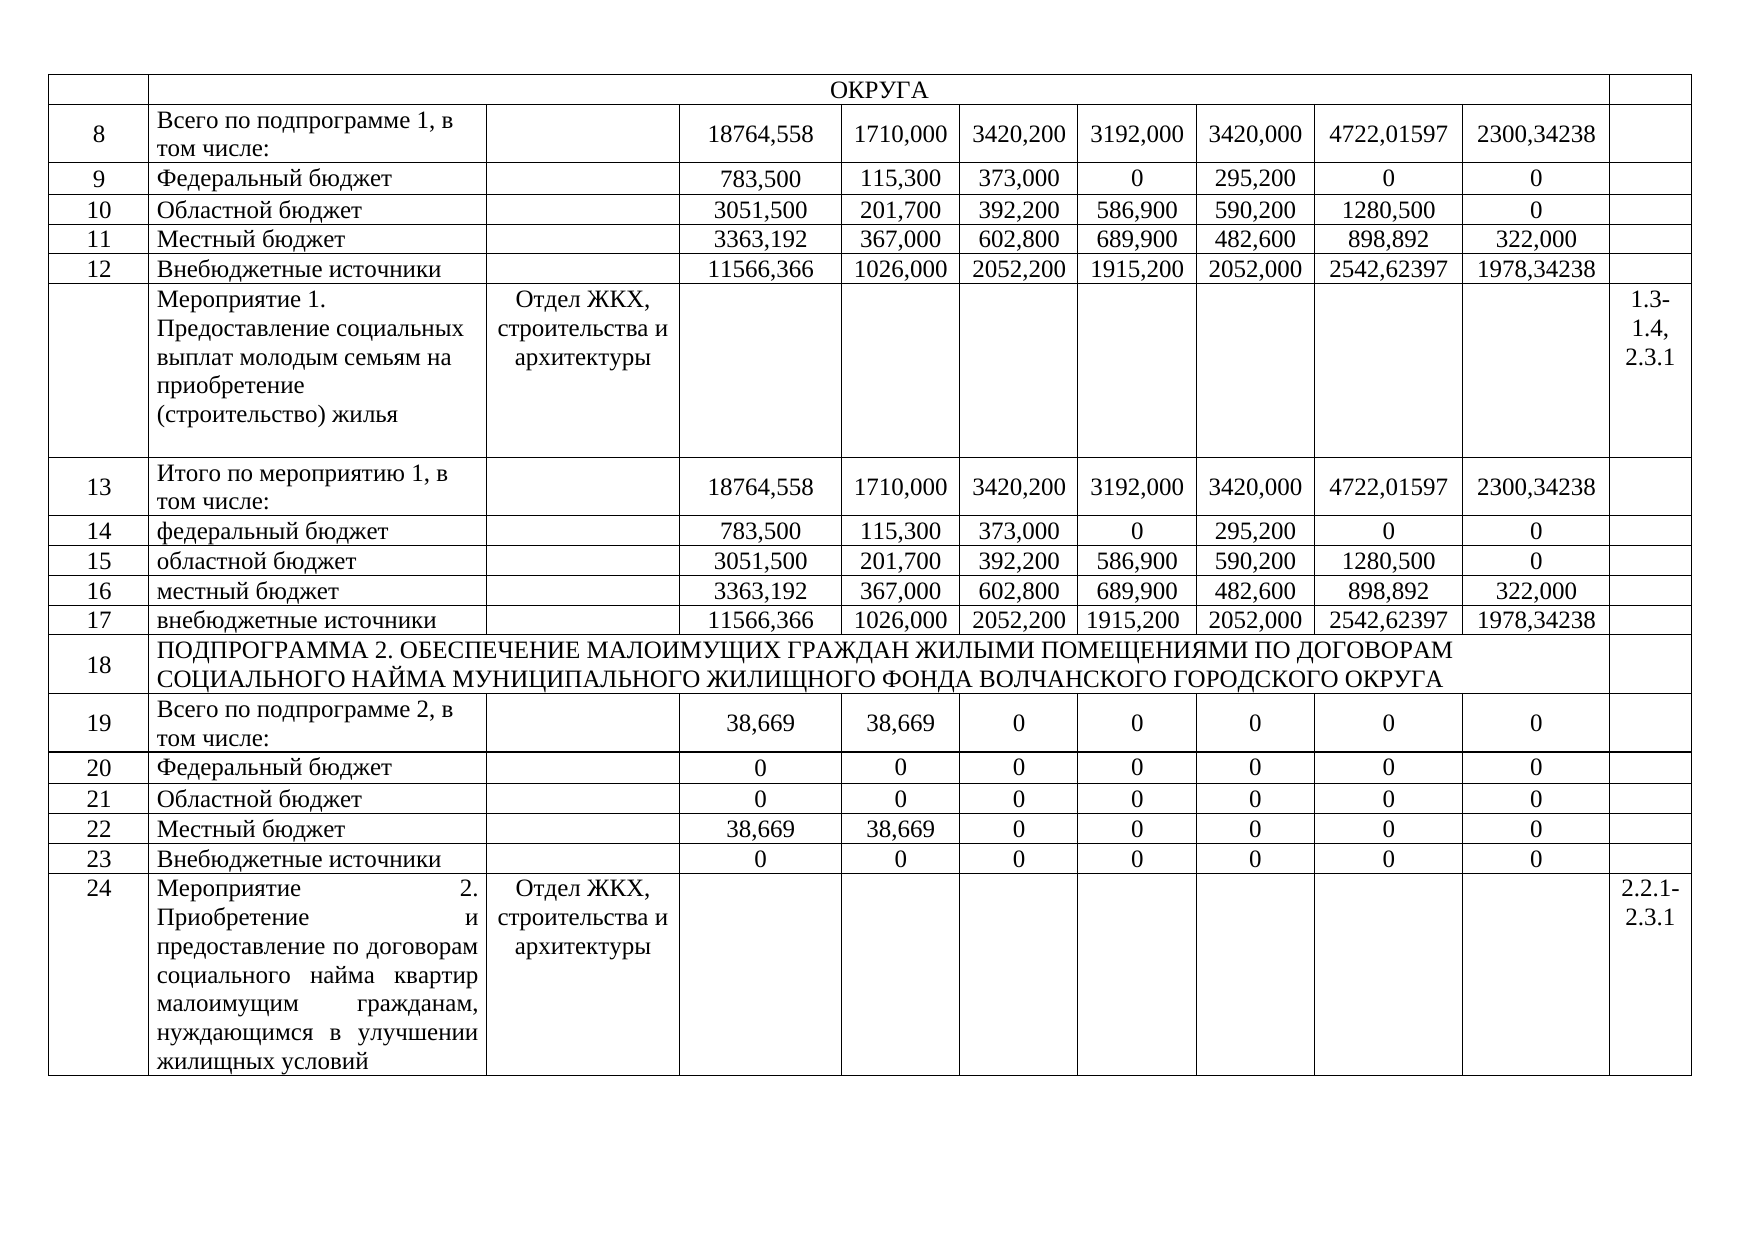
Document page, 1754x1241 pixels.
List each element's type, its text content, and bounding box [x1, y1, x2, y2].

table_cell [487, 844, 679, 872]
table_cell 322,000 [1463, 576, 1609, 604]
table_cell 1978,34238 [1463, 606, 1609, 634]
table_cell 689,900 [1078, 225, 1196, 253]
table_cell Итого по мероприятию 1, в том числе: [149, 458, 486, 515]
table_cell [1197, 284, 1314, 457]
table_cell [1610, 225, 1691, 253]
table_cell 3192,000 [1078, 105, 1196, 162]
table_cell 21 [49, 784, 148, 813]
table_cell 0 [842, 753, 959, 783]
table_cell 1.3-1.4, 2.3.1 [1610, 284, 1691, 457]
table_cell 602,800 [960, 576, 1077, 604]
table_cell 0 [1078, 784, 1196, 813]
table_cell [1610, 694, 1691, 751]
table_cell 0 [1078, 516, 1196, 545]
table_cell [487, 606, 679, 634]
table_cell [1610, 606, 1691, 634]
table_cell [487, 576, 679, 604]
table_cell [842, 284, 959, 457]
table_cell [1463, 284, 1609, 457]
table_cell внебюджетные источники [149, 606, 486, 634]
table_cell 4722,01597 [1315, 105, 1462, 162]
table_cell [1610, 195, 1691, 223]
table_cell 4722,01597 [1315, 458, 1462, 515]
table_cell 16 [49, 576, 148, 604]
table_cell Федеральный бюджет [149, 753, 486, 783]
table_cell Федеральный бюджет [149, 163, 486, 194]
table_cell [1078, 874, 1196, 1075]
table_cell [1610, 546, 1691, 575]
table_cell 2052,000 [1197, 254, 1314, 283]
table_cell 0 [960, 694, 1077, 751]
table_cell [960, 874, 1077, 1075]
table_cell 0 [1315, 163, 1462, 194]
table_cell 0 [1463, 814, 1609, 843]
table_cell 19 [49, 694, 148, 751]
table_cell 0 [1315, 694, 1462, 751]
table_cell 783,500 [680, 163, 841, 194]
table_cell 8 [49, 105, 148, 162]
table_cell 689,900 [1078, 576, 1196, 604]
table_cell 295,200 [1197, 163, 1314, 194]
table_cell 0 [680, 844, 841, 872]
table_cell 0 [1463, 163, 1609, 194]
table_cell 2.2.1-2.3.1 [1610, 874, 1691, 1075]
table_cell [1610, 844, 1691, 872]
table_cell 3051,500 [680, 195, 841, 223]
table_cell 0 [1197, 694, 1314, 751]
table_cell [1610, 635, 1691, 693]
table_cell 586,900 [1078, 195, 1196, 223]
table_cell 14 [49, 516, 148, 545]
table_cell 2052,200 [960, 606, 1077, 634]
table_cell 2542,62397 [1315, 254, 1462, 283]
table_cell 18764,558 [680, 458, 841, 515]
table_cell [1197, 874, 1314, 1075]
table_cell 0 [1078, 814, 1196, 843]
table_cell 201,700 [842, 195, 959, 223]
table_cell 1710,000 [842, 105, 959, 162]
table_cell 2542,62397 [1315, 606, 1462, 634]
table_cell 11 [49, 225, 148, 253]
table_cell 0 [1315, 753, 1462, 783]
table_cell 482,600 [1197, 576, 1314, 604]
table_cell 2052,200 [960, 254, 1077, 283]
table_cell 0 [1463, 753, 1609, 783]
table_cell [1610, 458, 1691, 515]
table_cell 0 [680, 784, 841, 813]
table_cell [487, 546, 679, 575]
table_cell 24 [49, 874, 148, 1075]
table_cell Местный бюджет [149, 814, 486, 843]
table_cell 2052,000 [1197, 606, 1314, 634]
table_cell 11566,366 [680, 254, 841, 283]
table_cell [49, 284, 148, 457]
table_cell 2300,34238 [1463, 458, 1609, 515]
table_cell [1610, 105, 1691, 162]
table_cell 3420,200 [960, 105, 1077, 162]
table_cell 0 [1463, 516, 1609, 545]
table_cell 3420,000 [1197, 458, 1314, 515]
table_cell [487, 516, 679, 545]
table_cell 0 [1078, 163, 1196, 194]
table_cell 0 [1078, 844, 1196, 872]
table_cell [1610, 576, 1691, 604]
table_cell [487, 874, 679, 1075]
table_cell [1610, 516, 1691, 545]
table_cell [487, 694, 679, 751]
table_cell 367,000 [842, 576, 959, 604]
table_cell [149, 874, 486, 1075]
table_cell 0 [1197, 784, 1314, 813]
table_cell 0 [1315, 516, 1462, 545]
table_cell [149, 75, 1609, 104]
table_cell 295,200 [1197, 516, 1314, 545]
table_cell Местный бюджет [149, 225, 486, 253]
table_cell 1915,200 [1078, 606, 1196, 634]
table_cell 38,669 [842, 694, 959, 751]
table_cell 38,669 [680, 814, 841, 843]
table_cell 1280,500 [1315, 195, 1462, 223]
table_cell [487, 225, 679, 253]
table_cell 0 [1315, 784, 1462, 813]
table_cell 322,000 [1463, 225, 1609, 253]
table_cell 367,000 [842, 225, 959, 253]
table_cell 392,200 [960, 546, 1077, 575]
table_cell 3051,500 [680, 546, 841, 575]
table_cell 0 [1078, 694, 1196, 751]
table_cell 586,900 [1078, 546, 1196, 575]
table_cell 1026,000 [842, 254, 959, 283]
table_cell 17 [49, 606, 148, 634]
table_cell 2300,34238 [1463, 105, 1609, 162]
table_cell 0 [1197, 814, 1314, 843]
table_cell 3420,200 [960, 458, 1077, 515]
table_cell [487, 254, 679, 283]
table_cell 1710,000 [842, 458, 959, 515]
table_cell [1610, 814, 1691, 843]
table_cell [842, 874, 959, 1075]
table_cell 1978,34238 [1463, 254, 1609, 283]
table_cell 0 [842, 784, 959, 813]
table_cell [1078, 284, 1196, 457]
table_cell 38,669 [842, 814, 959, 843]
table_cell 1280,500 [1315, 546, 1462, 575]
table_cell 898,892 [1315, 225, 1462, 253]
table_cell Внебюджетные источники [149, 844, 486, 872]
table_cell 0 [1463, 694, 1609, 751]
table_cell 0 [1315, 844, 1462, 872]
table_cell 15 [49, 546, 148, 575]
table_cell 201,700 [842, 546, 959, 575]
table_cell 392,200 [960, 195, 1077, 223]
table_cell 3363,192 [680, 225, 841, 253]
table_cell 590,200 [1197, 195, 1314, 223]
table_cell 18764,558 [680, 105, 841, 162]
table_cell [1463, 874, 1609, 1075]
table_cell 0 [1463, 546, 1609, 575]
table_cell [487, 105, 679, 162]
table_cell 0 [960, 784, 1077, 813]
table_cell Областной бюджет [149, 784, 486, 813]
table_cell 783,500 [680, 516, 841, 545]
table_cell 23 [49, 844, 148, 872]
table_cell 3192,000 [1078, 458, 1196, 515]
table_cell 115,300 [842, 516, 959, 545]
table_cell 22 [49, 814, 148, 843]
table_cell 0 [842, 844, 959, 872]
table_cell 3420,000 [1197, 105, 1314, 162]
table_cell 0 [960, 753, 1077, 783]
table_cell 0 [1197, 753, 1314, 783]
table_cell [487, 163, 679, 194]
table_cell 7 [49, 75, 148, 104]
table_cell 590,200 [1197, 546, 1314, 575]
table_cell 12 [49, 254, 148, 283]
table_cell [1610, 75, 1691, 104]
table_cell Всего по подпрограмме 1, в том числе: [149, 105, 486, 162]
table_cell [960, 284, 1077, 457]
table_cell 373,000 [960, 516, 1077, 545]
table_cell 115,300 [842, 163, 959, 194]
table_cell Областной бюджет [149, 195, 486, 223]
table_cell 20 [49, 753, 148, 783]
table_cell 898,892 [1315, 576, 1462, 604]
table_cell [1315, 874, 1462, 1075]
table_cell 11566,366 [680, 606, 841, 634]
table_cell 10 [49, 195, 148, 223]
table_cell 0 [1463, 195, 1609, 223]
table_cell [487, 784, 679, 813]
table_cell 18 [49, 635, 148, 693]
table_cell [487, 753, 679, 783]
table_cell 38,669 [680, 694, 841, 751]
table_cell [1610, 254, 1691, 283]
table_cell 13 [49, 458, 148, 515]
table_cell 482,600 [1197, 225, 1314, 253]
table_cell 3363,192 [680, 576, 841, 604]
table_cell [680, 874, 841, 1075]
table_cell [1610, 753, 1691, 783]
table_cell 0 [960, 844, 1077, 872]
table_cell 0 [680, 753, 841, 783]
table_cell 9 [49, 163, 148, 194]
table_cell Всего по подпрограмме 2, в том числе: [149, 694, 486, 751]
table_cell 1915,200 [1078, 254, 1196, 283]
table_cell 0 [1463, 844, 1609, 872]
table_cell [487, 458, 679, 515]
table_cell [1610, 163, 1691, 194]
table_cell федеральный бюджет [149, 516, 486, 545]
table_cell Отдел ЖКХ, строительства и архитектуры [487, 284, 679, 457]
table_cell ПОДПРОГРАММА 2. ОБЕСПЕЧЕНИЕ МАЛОИМУЩИХ ГРАЖДАН ЖИЛЫМИ ПОМЕЩЕНИЯМИ ПО ДОГОВОРАМ СОЦИАЛЬНОГО НАЙМА МУНИЦИПАЛЬНОГО ЖИЛИЩНОГО ФОНДА ВОЛЧАНСКОГО ГОРОДСКОГО ОКРУГА [149, 635, 1609, 693]
table_cell Мероприятие 1. Предоставление социальных выплат молодым семьям на приобретение (строительство) жилья [149, 284, 486, 457]
table_cell местный бюджет [149, 576, 486, 604]
table_cell областной бюджет [149, 546, 486, 575]
table_cell 1026,000 [842, 606, 959, 634]
table_cell [487, 195, 679, 223]
table_cell 0 [1078, 753, 1196, 783]
table_cell [680, 284, 841, 457]
table_cell 0 [960, 814, 1077, 843]
table_cell 602,800 [960, 225, 1077, 253]
table_cell 0 [1197, 844, 1314, 872]
table_cell Внебюджетные источники [149, 254, 486, 283]
table_cell 373,000 [960, 163, 1077, 194]
table_cell 0 [1463, 784, 1609, 813]
table_cell [1610, 784, 1691, 813]
table_cell [487, 814, 679, 843]
table_cell 0 [1315, 814, 1462, 843]
table_cell [1315, 284, 1462, 457]
